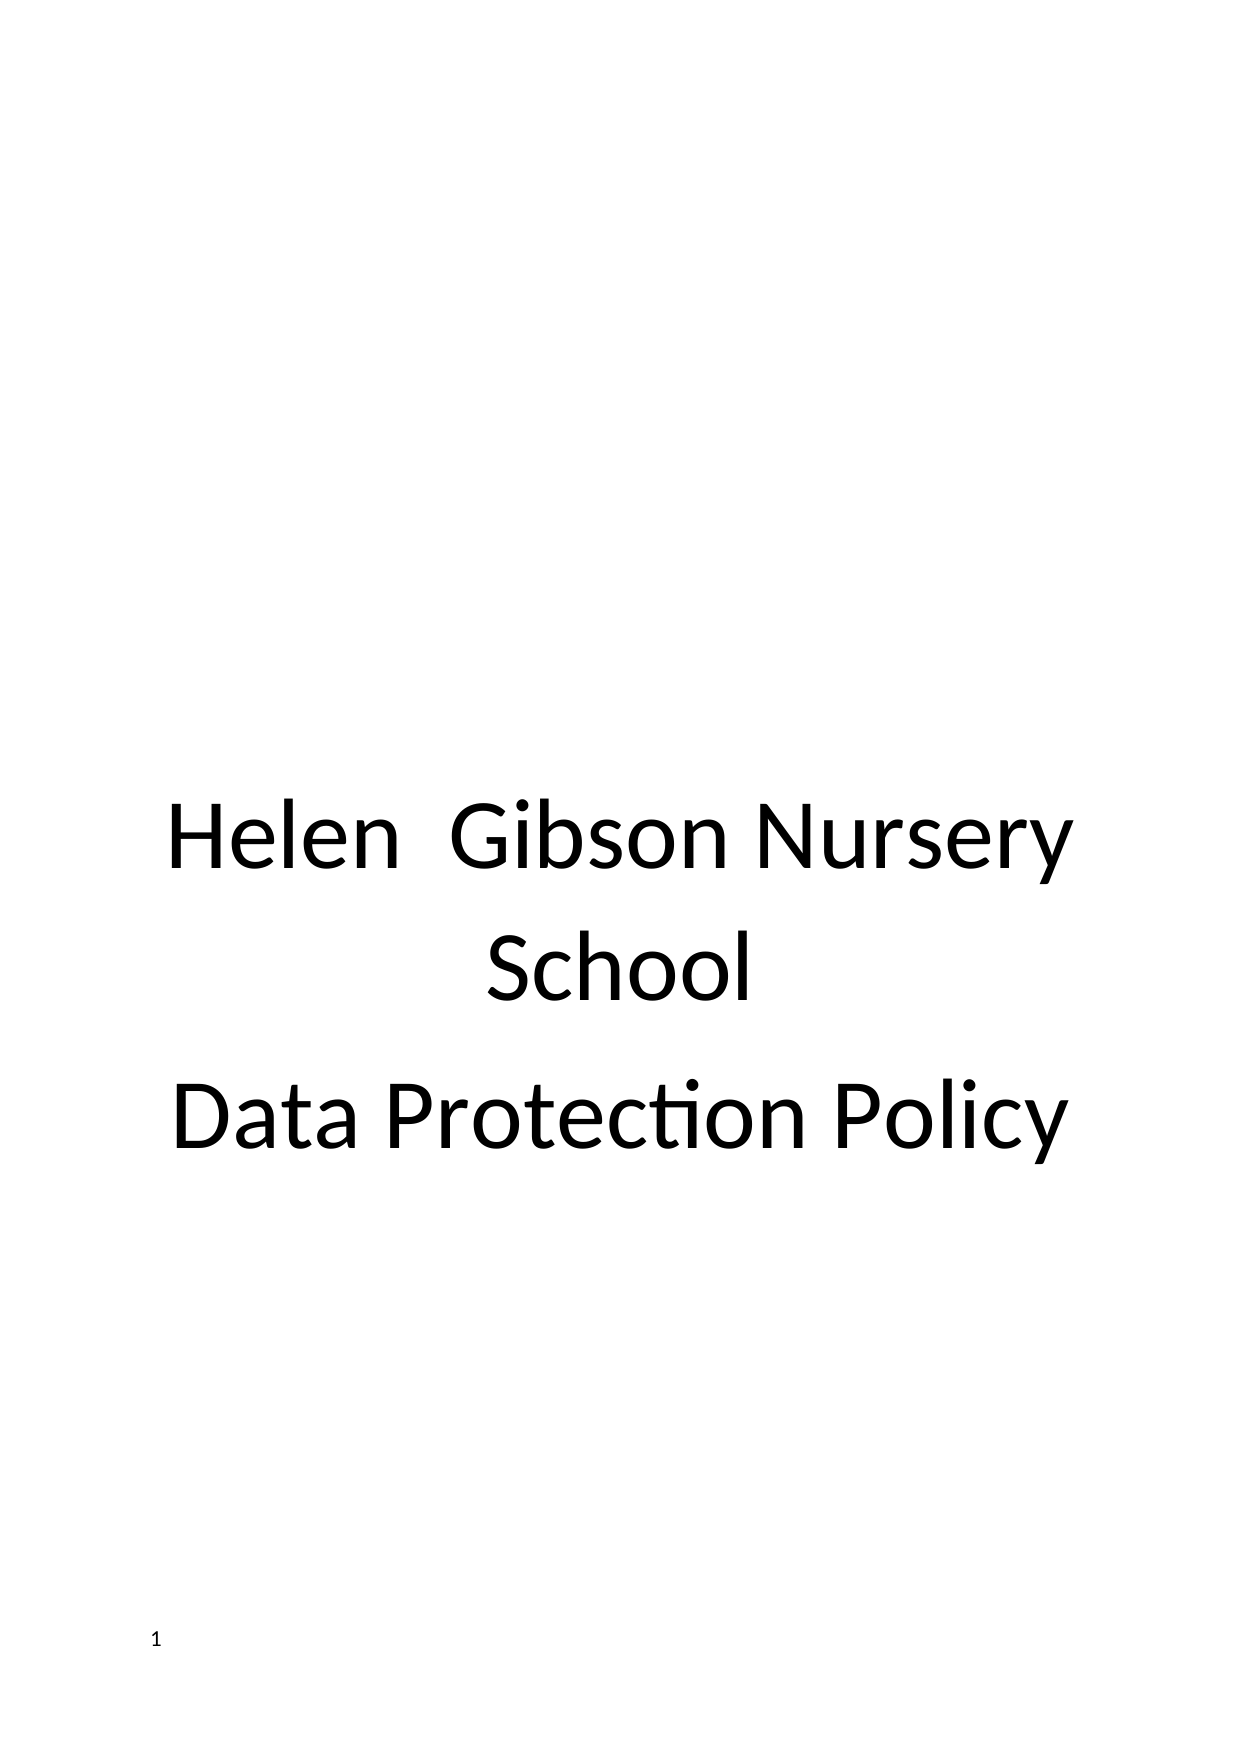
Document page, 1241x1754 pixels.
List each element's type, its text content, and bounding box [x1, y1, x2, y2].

text Helen Gibson Nursery School [150, 772, 1090, 1025]
text Data Protection Policy [150, 1052, 1090, 1174]
